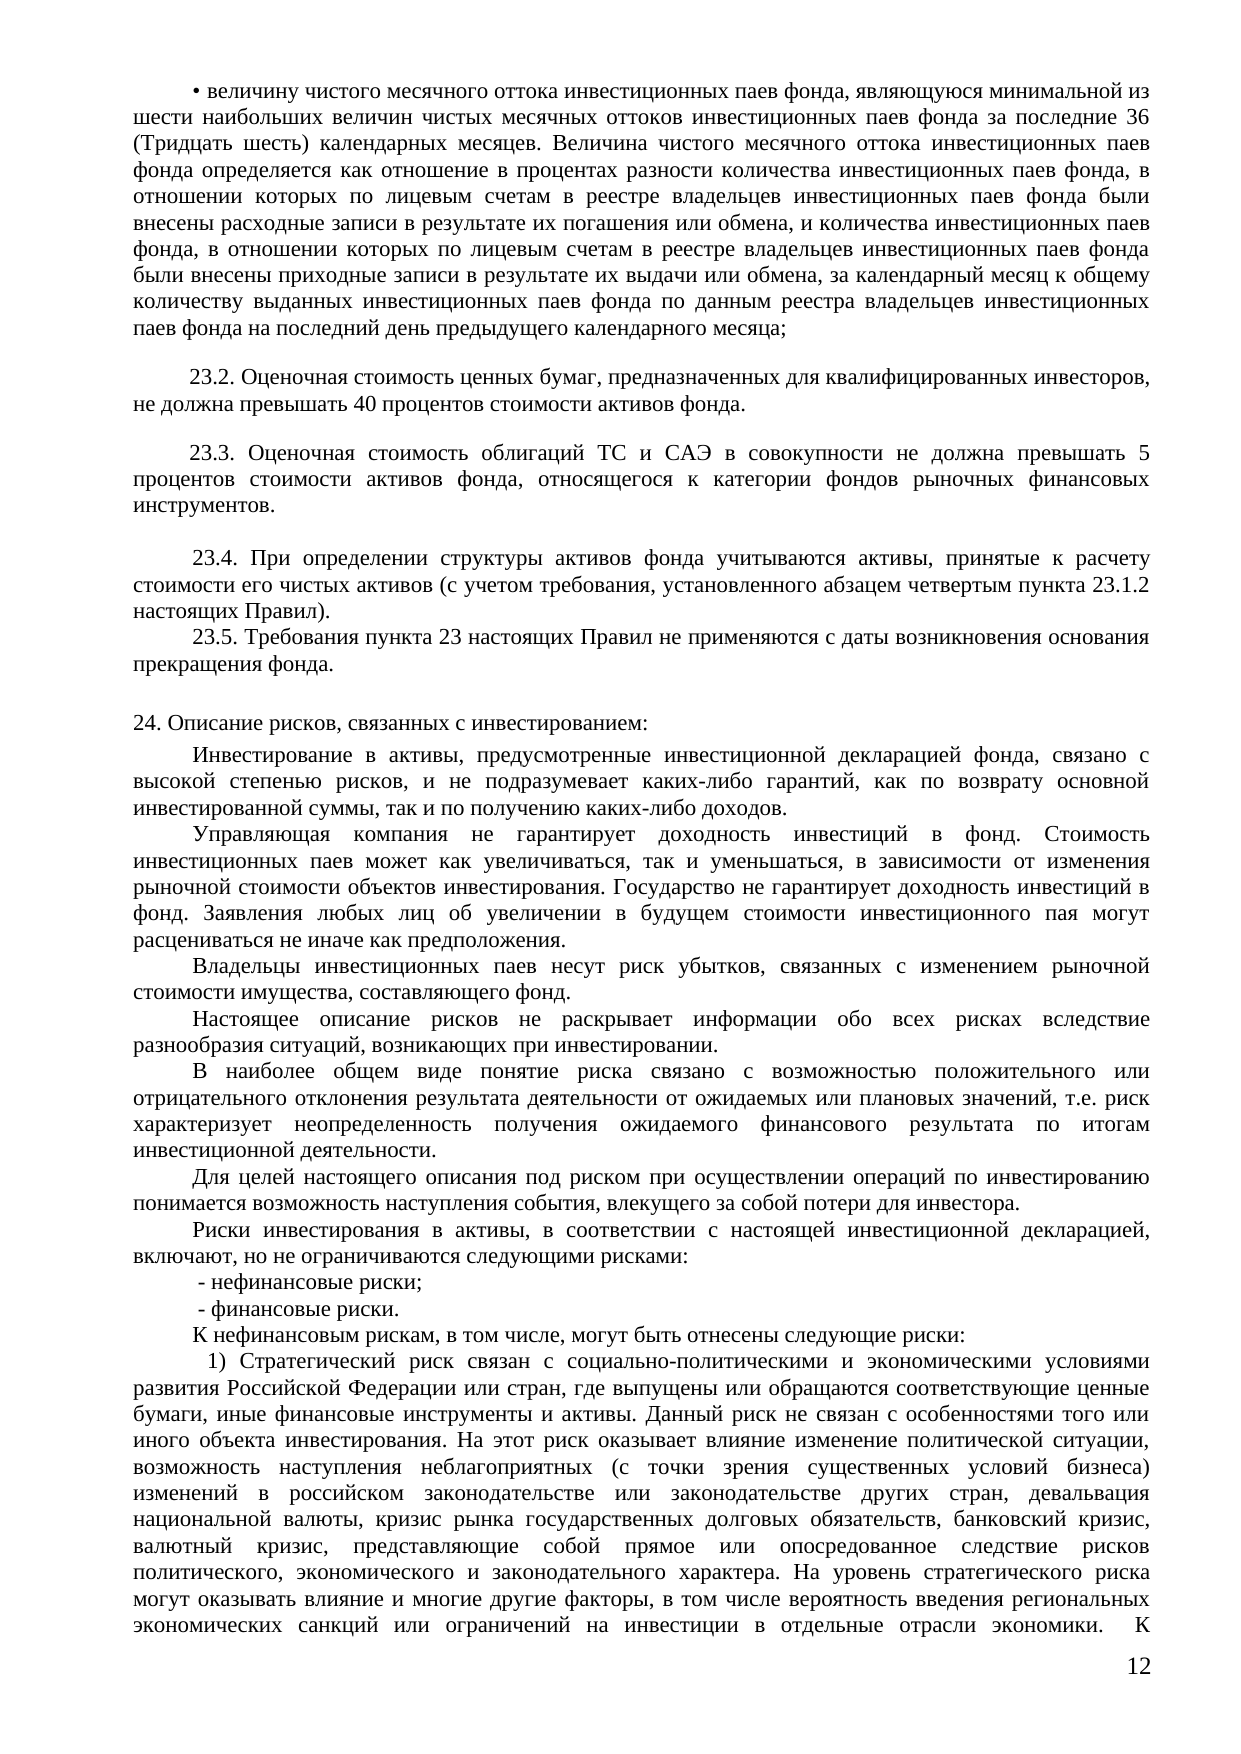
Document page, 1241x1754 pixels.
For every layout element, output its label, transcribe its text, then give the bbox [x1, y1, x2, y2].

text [133, 1347, 1152, 1637]
text Риски инвестирования в активы, в соответствии с настоящей инвестиционной декларацией, включают, но не ограничиваются следующими рисками: [133, 1216, 1152, 1268]
text - финансовые риски. [133, 1295, 1152, 1321]
text 23.5. Требования пункта 23 настоящих Правил не применяются с даты возникновения основания прекращения фонда. [133, 623, 1152, 676]
text 23.4. При определении структуры активов фонда учитываются активы, принятые к расчету стоимости его чистых активов (с учетом требования, установленного абзацем четвертым пункта 23.1.2 настоящих Правил). [133, 544, 1152, 623]
text В наиболее общем виде понятие риска связано с возможностью положительного или отрицательного отклонения результата деятельности от ожидаемых или плановых значений, т.е. риск характеризует неопределенность получения ожидаемого финансового результата по итогам инвестиционной деятельности. [133, 1057, 1152, 1163]
text К нефинансовым рискам, в том числе, могут быть отнесены следующие риски: [133, 1321, 1152, 1347]
text 23.3. Оценочная стоимость облигаций ТС и САЭ в совокупности не должна превышать 5 процентов стоимости активов фонда, относящегося к категории фондов рыночных финансовых инструментов. [133, 439, 1152, 518]
text - нефинансовые риски; [133, 1268, 1152, 1295]
text Владельцы инвестиционных паев несут риск убытков, связанных с изменением рыночной стоимости имущества, составляющего фонд. [133, 952, 1152, 1005]
text • величину чистого месячного оттока инвестиционных паев фонда, являющуюся минимальной из шести наибольших величин чистых месячных оттоков инвестиционных паев фонда за последние 36 (Тридцать шесть) календарных месяцев. Величина чистого месячного оттока инвестиционных паев фонда определяется как отношение в процентах разности количества инвестиционных паев фонда, в отношении которых по лицевым счетам в реестре владельцев инвестиционных паев фонда были внесены расходные записи в результате их погашения или обмена, и количества инвестиционных паев фонда, в отношении которых по лицевым счетам в реестре владельцев инвестиционных паев фонда были внесены приходные записи в результате их выдачи или обмена, за календарный месяц к общему количеству выданных инвестиционных паев фонда по данным реестра владельцев инвестиционных паев фонда на последний день предыдущего календарного месяца; [133, 77, 1152, 340]
text Настоящее описание рисков не раскрывает информации обо всех рисках вследствие разнообразия ситуаций, возникающих при инвестировании. [133, 1005, 1152, 1057]
text Управляющая компания не гарантирует доходность инвестиций в фонд. Стоимость инвестиционных паев может как увеличиваться, так и уменьшаться, в зависимости от изменения рыночной стоимости объектов инвестирования. Государство не гарантирует доходность инвестиций в фонд. Заявления любых лиц об увеличении в будущем стоимости инвестиционного пая могут расцениваться не иначе как предположения. [133, 820, 1152, 952]
text Инвестирование в активы, предусмотренные инвестиционной декларацией фонда, связано с высокой степенью рисков, и не подразумевает каких-либо гарантий, как по возврату основной инвестированной суммы, так и по получению каких-либо доходов. [133, 741, 1152, 820]
text Для целей настоящего описания под риском при осуществлении операций по инвестированию понимается возможность наступления события, влекущего за собой потери для инвестора. [133, 1163, 1152, 1216]
text 24. Описание рисков, связанных с инвестированием: [133, 709, 1152, 735]
text 23.2. Оценочная стоимость ценных бумаг, предназначенных для квалифицированных инвесторов, не должна превышать 40 процентов стоимости активов фонда. [133, 363, 1152, 416]
